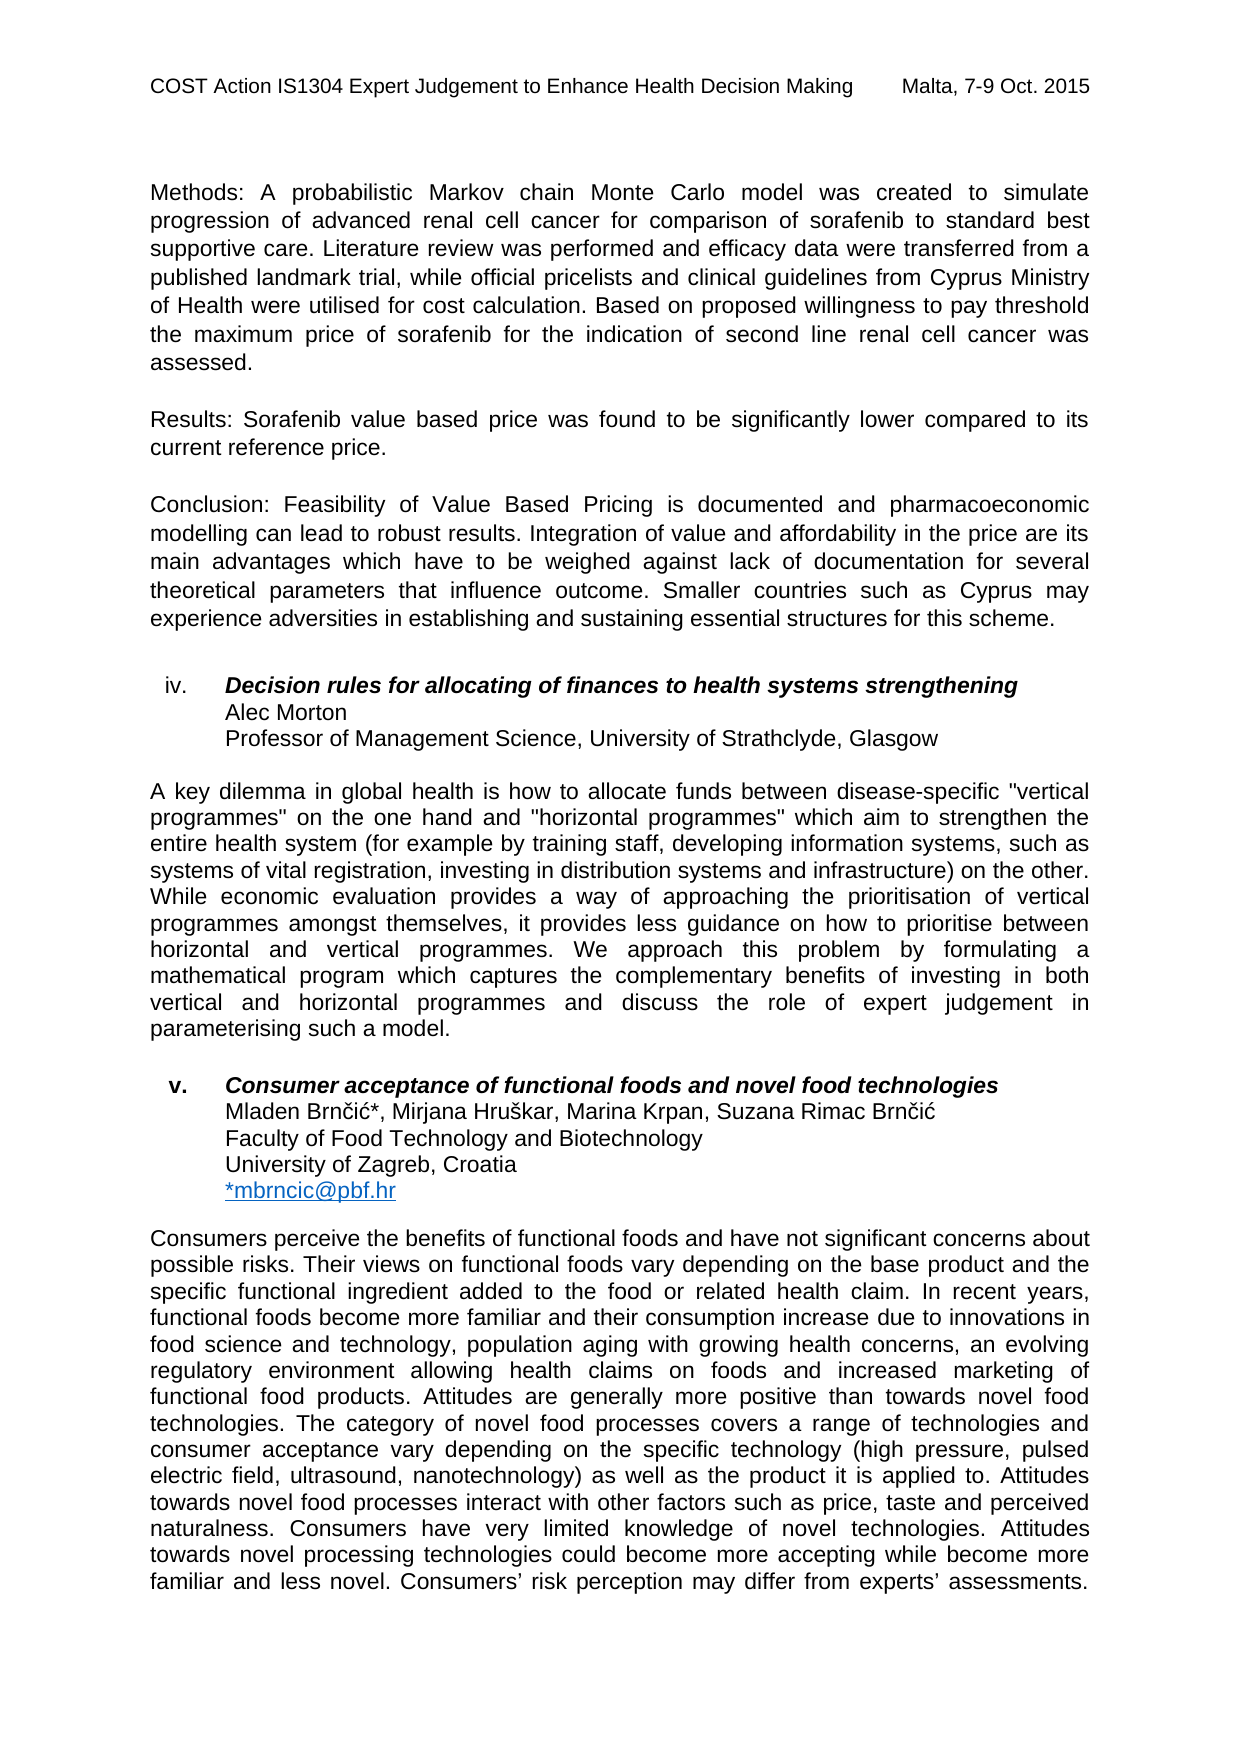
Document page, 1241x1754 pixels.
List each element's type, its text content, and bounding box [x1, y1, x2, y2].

text Methods: A probabilistic Markov chain Monte Carlo model was created to simulate progression of advanced renal cell cancer for comparison of sorafenib to standard best supportive care. Literature review was performed and efficacy data were transferred from a published landmark trial, while official pricelists and clinical guidelines from Cyprus Ministry of Health were utilised for cost calculation. Based on proposed willingness to pay threshold the maximum price of sorafenib for the indication of second line renal cell cancer was assessed. [150, 150, 1090, 375]
text Faculty of Food Technology and Biotechnology [150, 1124, 1090, 1151]
text *mbrncic@pbf.hr [225, 1177, 1090, 1203]
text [150, 1225, 1090, 1594]
list A key dilemma in global health is how to allocate funds between disease-specific "vertical programmes" on the one hand and "horizontal programmes" which aim to strengthen the entire health system (for example by training staff, developing information systems, such as systems of vital registration, investing in distribution systems and infrastructure) on the other. While economic evaluation provides a way of approaching the prioritisation of vertical programmes amongst themselves, it provides less guidance on how to prioritise between horizontal and vertical programmes. We approach this problem by formulating a mathematical program which captures the complementary benefits of investing in both vertical and horizontal programmes and discuss the role of expert judgement in parameterising such a model. [150, 778, 1090, 1041]
text Mladen Brnčić*, Mirjana Hruškar, Marina Krpan, Suzana Rimac Brnčić [150, 1098, 1090, 1124]
list Decision rules for allocating of finances to health systems strengthening [187, 672, 1090, 699]
list Consumer acceptance of functional foods and novel food technologies [187, 1072, 1090, 1098]
text Conclusion: Feasibility of Value Based Pricing is documented and pharmacoeconomic modelling can lead to robust results. Integration of value and affordability in the price are its main advantages which have to be weighed against lack of documentation for several theoretical parameters that influence outcome. Smaller countries such as Cyprus may experience adversities in establishing and sustaining essential structures for this scheme. [150, 463, 1090, 631]
list Professor of Management Science, University of Strathclyde, Glasgow [225, 725, 1090, 751]
text Results: Sorafenib value based price was found to be significantly lower compared to its current reference price. [150, 377, 1090, 461]
text University of Zagreb, Croatia [225, 1151, 1090, 1177]
list Alec Morton [225, 699, 1090, 725]
